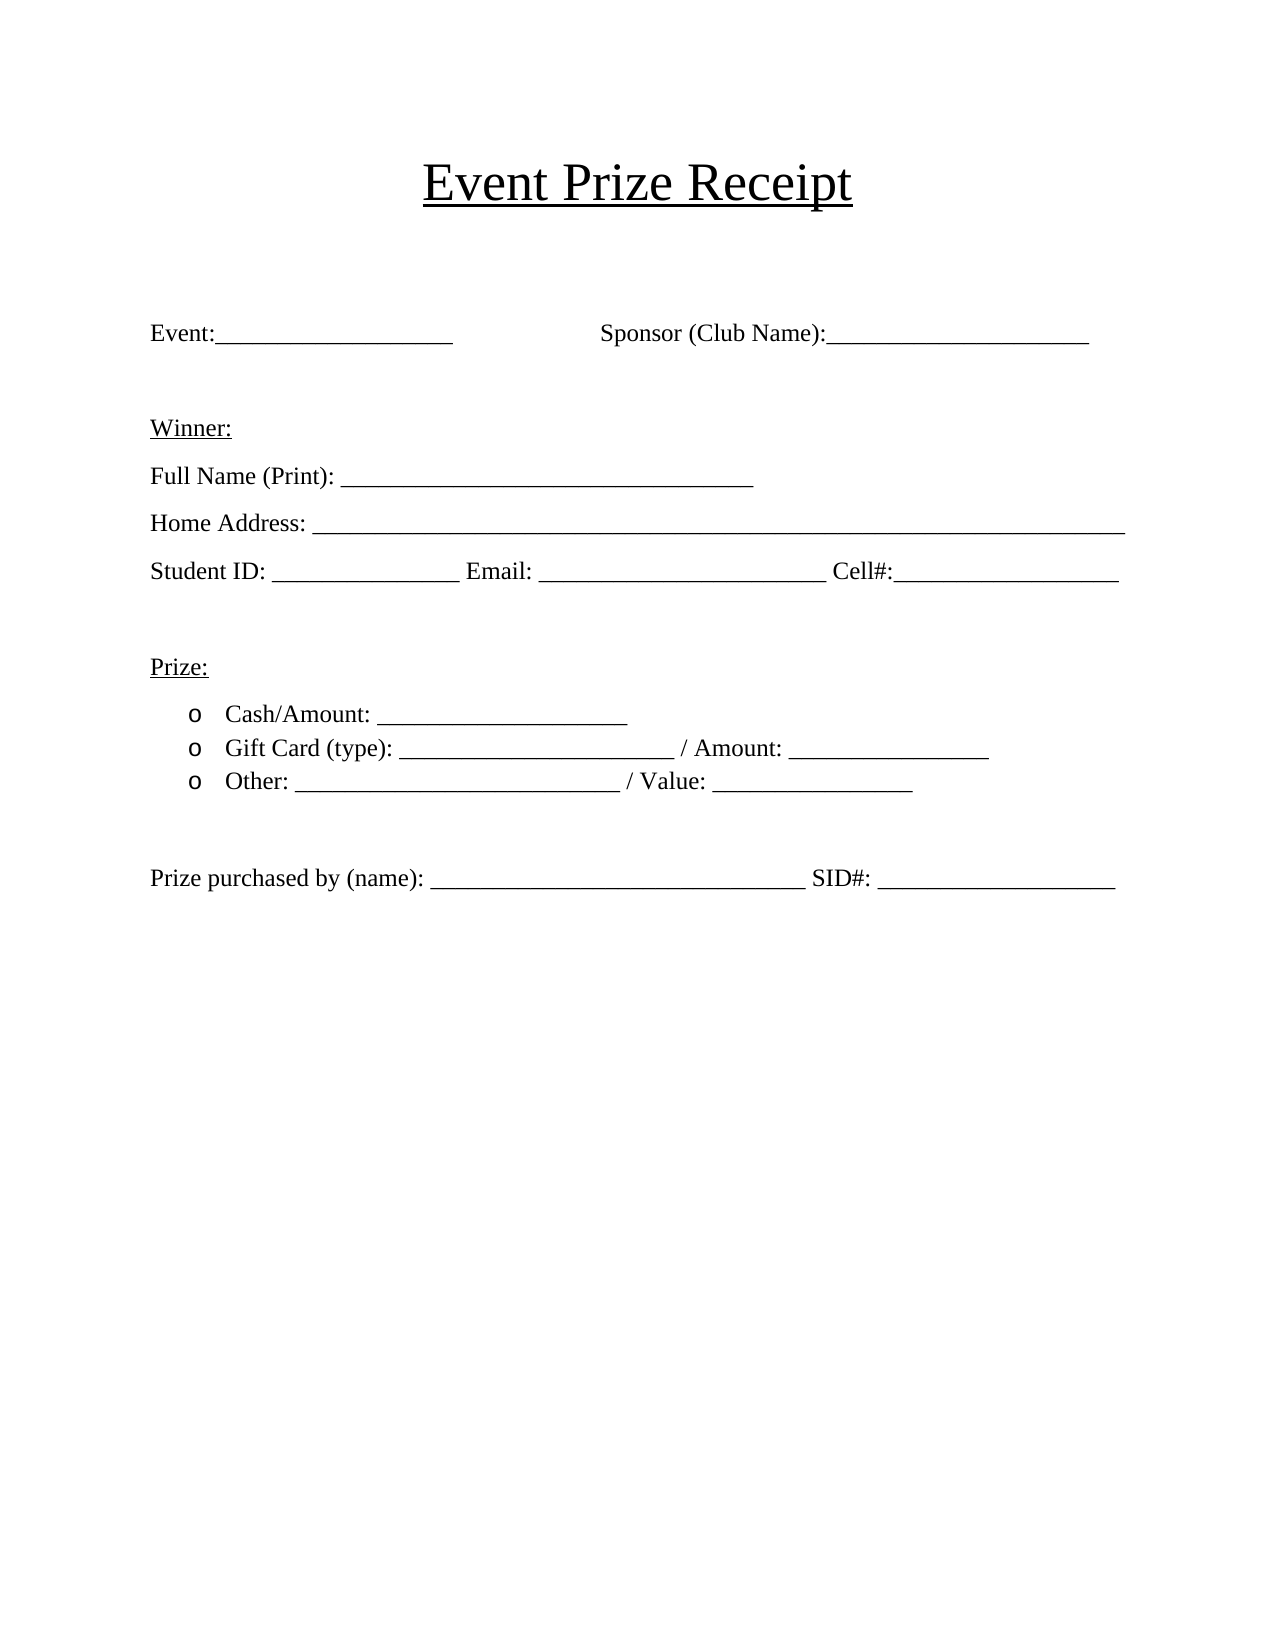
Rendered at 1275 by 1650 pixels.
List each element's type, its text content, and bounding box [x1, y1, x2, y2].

text Event:___________________ Sponsor (Club Name):_____________________ [150, 318, 1125, 346]
text Prize purchased by (name): ______________________________ SID#: ___________________ [150, 863, 1125, 892]
text Student ID: _______________ Email: _______________________ Cell#:__________________ [150, 556, 1125, 585]
list Other: __________________________ / Value: ________________ [187, 766, 1125, 797]
text Event Prize Receipt [150, 150, 1125, 212]
list Gift Card (type): ______________________ / Amount: ________________ [187, 733, 1125, 763]
text Winner: [150, 413, 1125, 442]
text Full Name (Print): _________________________________ [150, 461, 1125, 489]
text Home Address: _________________________________________________________________ [150, 508, 1125, 537]
list Cash/Amount: ____________________ [187, 699, 1125, 730]
text Prize: [150, 652, 1125, 680]
